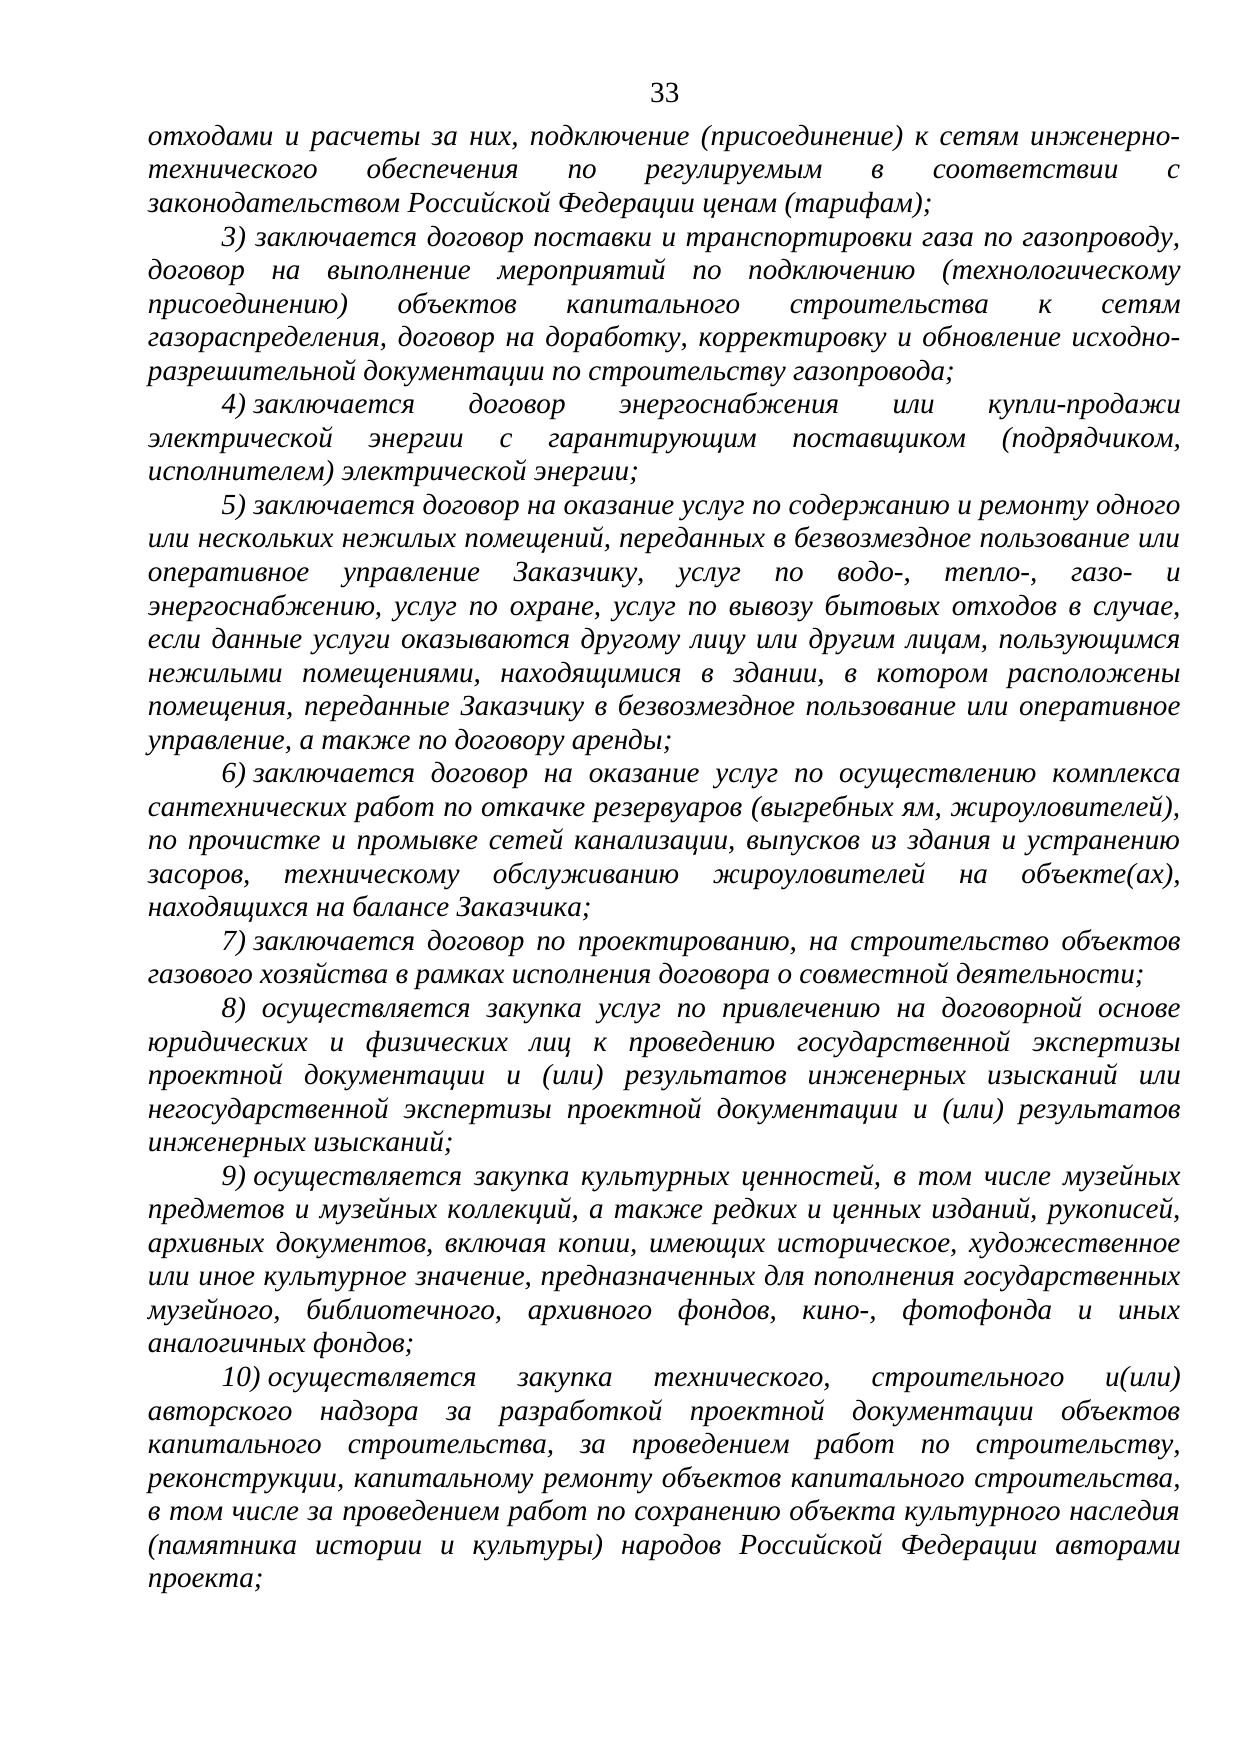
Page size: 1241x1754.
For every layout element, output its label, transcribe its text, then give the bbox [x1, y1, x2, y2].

text 4) заключается договор энергоснабжения или купли-продажи электрической энергии с гарантирующим поставщиком (подрядчиком, исполнителем) электрической энергии; [148, 386, 1181, 487]
text 7) заключается договор по проектированию, на строительство объектов газового хозяйства в рамках исполнения договора о совместной деятельности; [148, 923, 1181, 990]
text 10) осуществляется закупка технического, строительного и(или) авторского надзора за разработкой проектной документации объектов капитального строительства, за проведением работ по строительству, реконструкции, капитальному ремонту объектов капитального строительства, в том числе за проведением работ по сохранению объекта культурного наследия (памятника истории и культуры) народов Российской Федерации авторами проекта; [148, 1359, 1181, 1594]
text 9) осуществляется закупка культурных ценностей, в том числе музейных предметов и музейных коллекций, а также редких и ценных изданий, рукописей, архивных документов, включая копии, имеющих историческое, художественное или иное культурное значение, предназначенных для пополнения государственных музейного, библиотечного, архивного фондов, кино-, фотофонда и иных аналогичных фондов; [148, 1158, 1181, 1359]
text 3) заключается договор поставки и транспортировки газа по газопроводу, договор на выполнение мероприятий по подключению (технологическому присоединению) объектов капитального строительства к сетям газораспределения, договор на доработку, корректировку и обновление исходно-разрешительной документации по строительству газопровода; [148, 219, 1181, 386]
text 8) осуществляется закупка услуг по привлечению на договорной основе юридических и физических лиц к проведению государственной экспертизы проектной документации и (или) результатов инженерных изысканий или негосударственной экспертизы проектной документации и (или) результатов инженерных изысканий; [148, 990, 1181, 1158]
text 6) заключается договор на оказание услуг по осуществлению комплекса сантехнических работ по откачке резервуаров (выгребных ям, жироуловителей), по прочистке и промывке сетей канализации, выпусков из здания и устранению засоров, техническому обслуживанию жироуловителей на объекте(ах), находящихся на балансе Заказчика; [148, 755, 1181, 923]
text 5) заключается договор на оказание услуг по содержанию и ремонту одного или нескольких нежилых помещений, переданных в безвозмездное пользование или оперативное управление Заказчику, услуг по водо-, тепло-, газо- и энергоснабжению, услуг по охране, услуг по вывозу бытовых отходов в случае, если данные услуги оказываются другому лицу или другим лицам, пользующимся нежилыми помещениями, находящимися в здании, в котором расположены помещения, переданные Заказчику в безвозмездное пользование или оперативное управление, а также по договору аренды; [148, 487, 1181, 755]
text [148, 118, 1181, 219]
